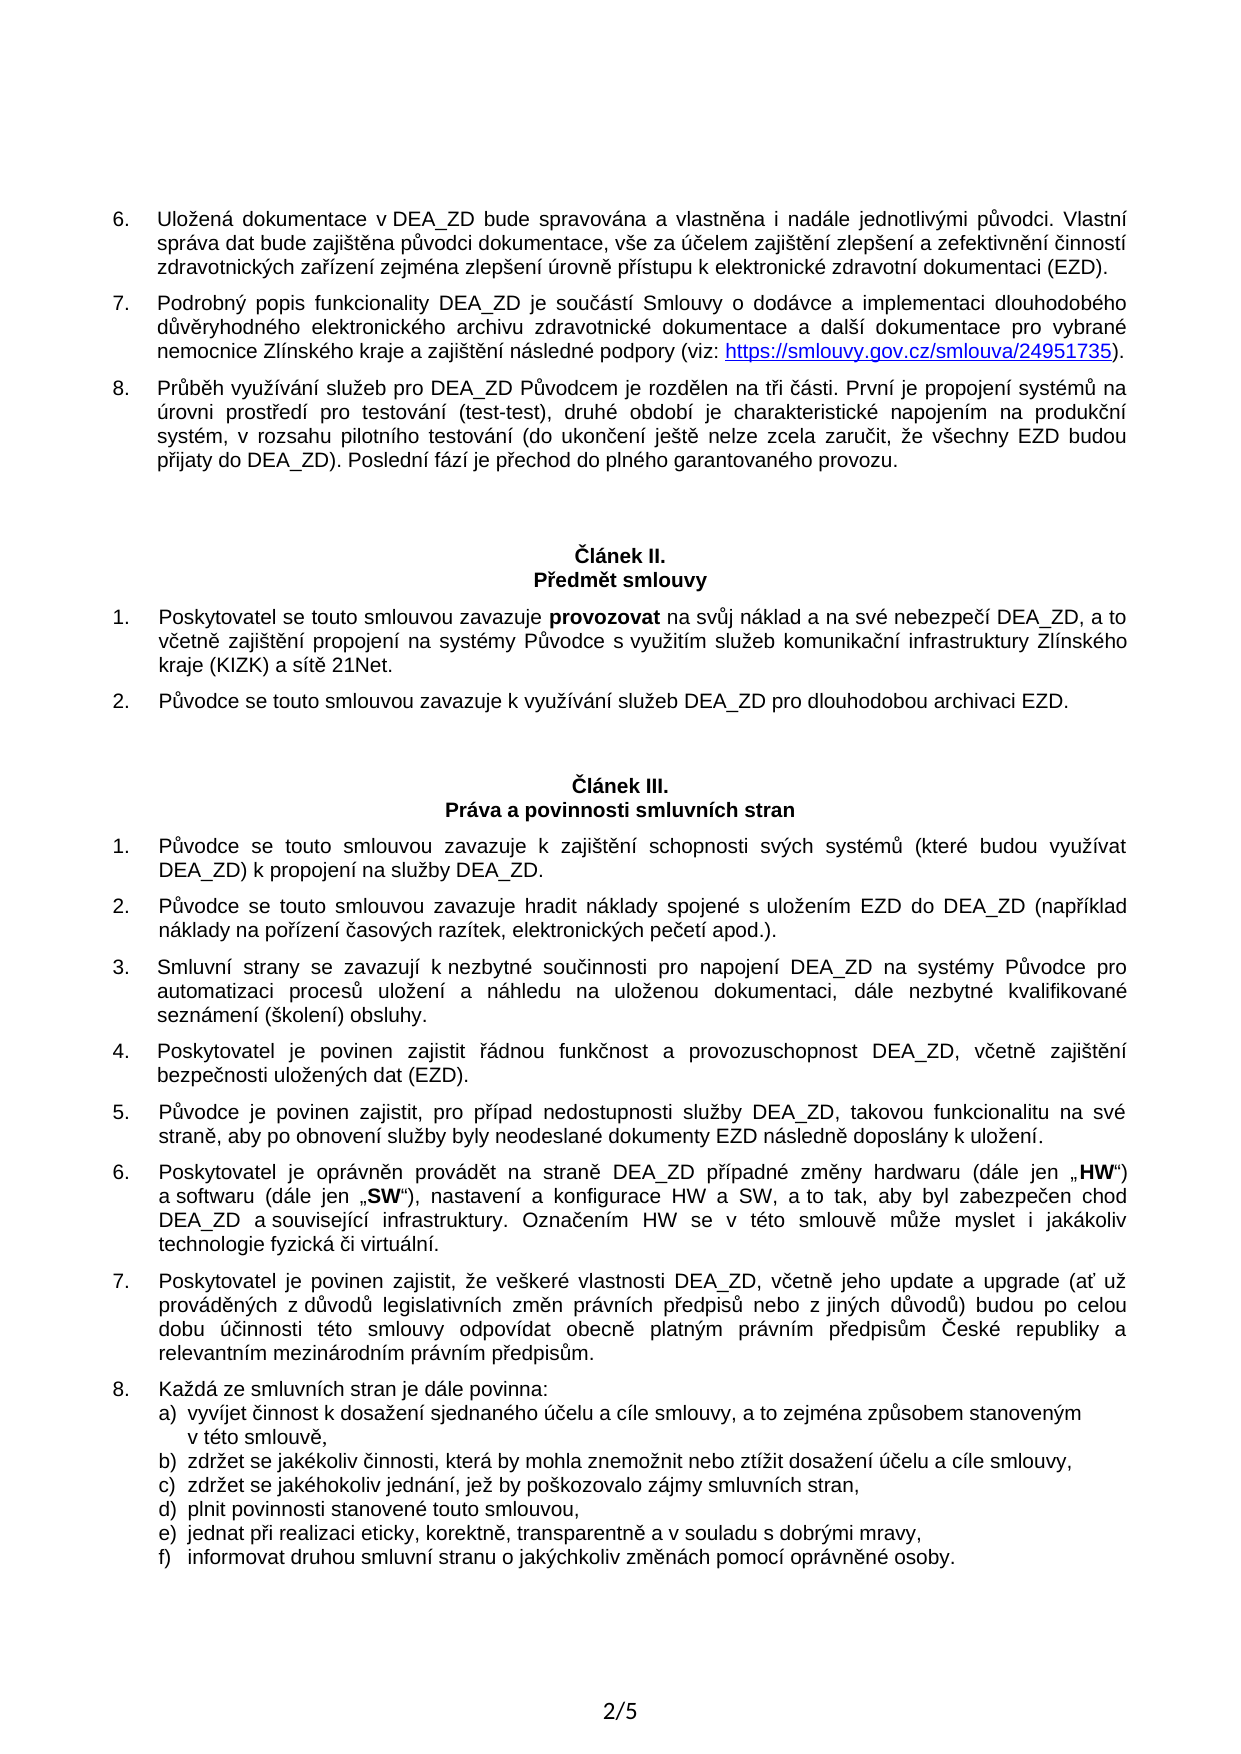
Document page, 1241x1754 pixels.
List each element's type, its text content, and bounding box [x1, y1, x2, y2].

list Uložená dokumentace v DEA_ZD bude spravována a vlastněna i nadále jednotlivými původci. Vlastní správa dat bude zajištěna původci dokumentace, vše za účelem zajištění zlepšení a zefektivnění činností zdravotnických zařízení zejména zlepšení úrovně přístupu k elektronické zdravotní dokumentaci (EZD). [112, 207, 1128, 279]
list Každá ze smluvních stran je dále povinna: a) vyvíjet činnost k dosažení sjednaného účelu a cíle smlouvy, a to zejména způsobem stanoveným v této smlouvě, b) zdržet se jakékoliv činnosti, která by mohla znemožnit nebo ztížit dosažení účelu a cíle smlouvy, c) zdržet se jakéhokoliv jednání, jež by poškozovalo zájmy smluvních stran, d) plnit povinnosti stanovené touto smlouvou, e) jednat při realizaci eticky, korektně, transparentně a v souladu s dobrými mravy, f) informovat druhou smluvní stranu o jakýchkoliv změnách pomocí oprávněné osoby. [112, 1377, 1128, 1569]
list Poskytovatel je povinen zajistit, že veškeré vlastnosti DEA_ZD, včetně jeho update a upgrade (ať už prováděných z důvodů legislativních změn právních předpisů nebo z jiných důvodů) budou po celou dobu účinnosti této smlouvy odpovídat obecně platným právním předpisům České republiky a relevantním mezinárodním právním předpisům. [112, 1268, 1128, 1364]
list Poskytovatel je povinen zajistit řádnou funkčnost a provozuschopnost DEA_ZD, včetně zajištění bezpečnosti uložených dat (EZD). [112, 1039, 1128, 1087]
text Práva a povinnosti smluvních stran [112, 797, 1128, 821]
text Článek II. [112, 544, 1128, 568]
list Původce se touto smlouvou zavazuje k využívání služeb DEA_ZD pro dlouhodobou archivaci EZD. [112, 689, 1128, 713]
list Původce se touto smlouvou zavazuje hradit náklady spojené s uložením EZD do DEA_ZD (například náklady na pořízení časových razítek, elektronických pečetí apod.). [112, 894, 1128, 942]
list Původce se touto smlouvou zavazuje k zajištění schopnosti svých systémů (které budou využívat DEA_ZD) k propojení na služby DEA_ZD. [112, 834, 1128, 882]
list Smluvní strany se zavazují k nezbytné součinnosti pro napojení DEA_ZD na systémy Původce pro automatizaci procesů uložení a náhledu na uloženou dokumentaci, dále nezbytné kvalifikované seznámení (školení) obsluhy. [112, 955, 1128, 1027]
list Podrobný popis funkcionality DEA_ZD je součástí Smlouvy o dodávce a implementaci dlouhodobého důvěryhodného elektronického archivu zdravotnické dokumentace a další dokumentace pro vybrané nemocnice Zlínského kraje a zajištění následné podpory (viz: https://smlouvy.gov.cz/smlouva/24951735). [112, 291, 1128, 363]
list Průběh využívání služeb pro DEA_ZD Původcem je rozdělen na tři části. První je propojení systémů na úrovni prostředí pro testování (test-test), druhé období je charakteristické napojením na produkční systém, v rozsahu pilotního testování (do ukončení ještě nelze zcela zaručit, že všechny EZD budou přijaty do DEA_ZD). Poslední fází je přechod do plného garantovaného provozu. [112, 376, 1128, 471]
list Poskytovatel je oprávněn provádět na straně DEA_ZD případné změny hardwaru (dále jen „HW“) a softwaru (dále jen „SW“), nastavení a konfigurace HW a SW, a to tak, aby byl zabezpečen chod DEA_ZD a související infrastruktury. Označením HW se v této smlouvě může myslet i jakákoliv technologie fyzická či virtuální. [112, 1160, 1128, 1256]
text Článek III. [112, 773, 1128, 797]
text Předmět smlouvy [112, 568, 1128, 592]
list Poskytovatel se touto smlouvou zavazuje provozovat na svůj náklad a na své nebezpečí DEA_ZD, a to včetně zajištění propojení na systémy Původce s využitím služeb komunikační infrastruktury Zlínského kraje (KIZK) a sítě 21Net. [112, 605, 1128, 677]
list Původce je povinen zajistit, pro případ nedostupnosti služby DEA_ZD, takovou funkcionalitu na své straně, aby po obnovení služby byly neodeslané dokumenty EZD následně doposlány k uložení. [112, 1099, 1128, 1148]
